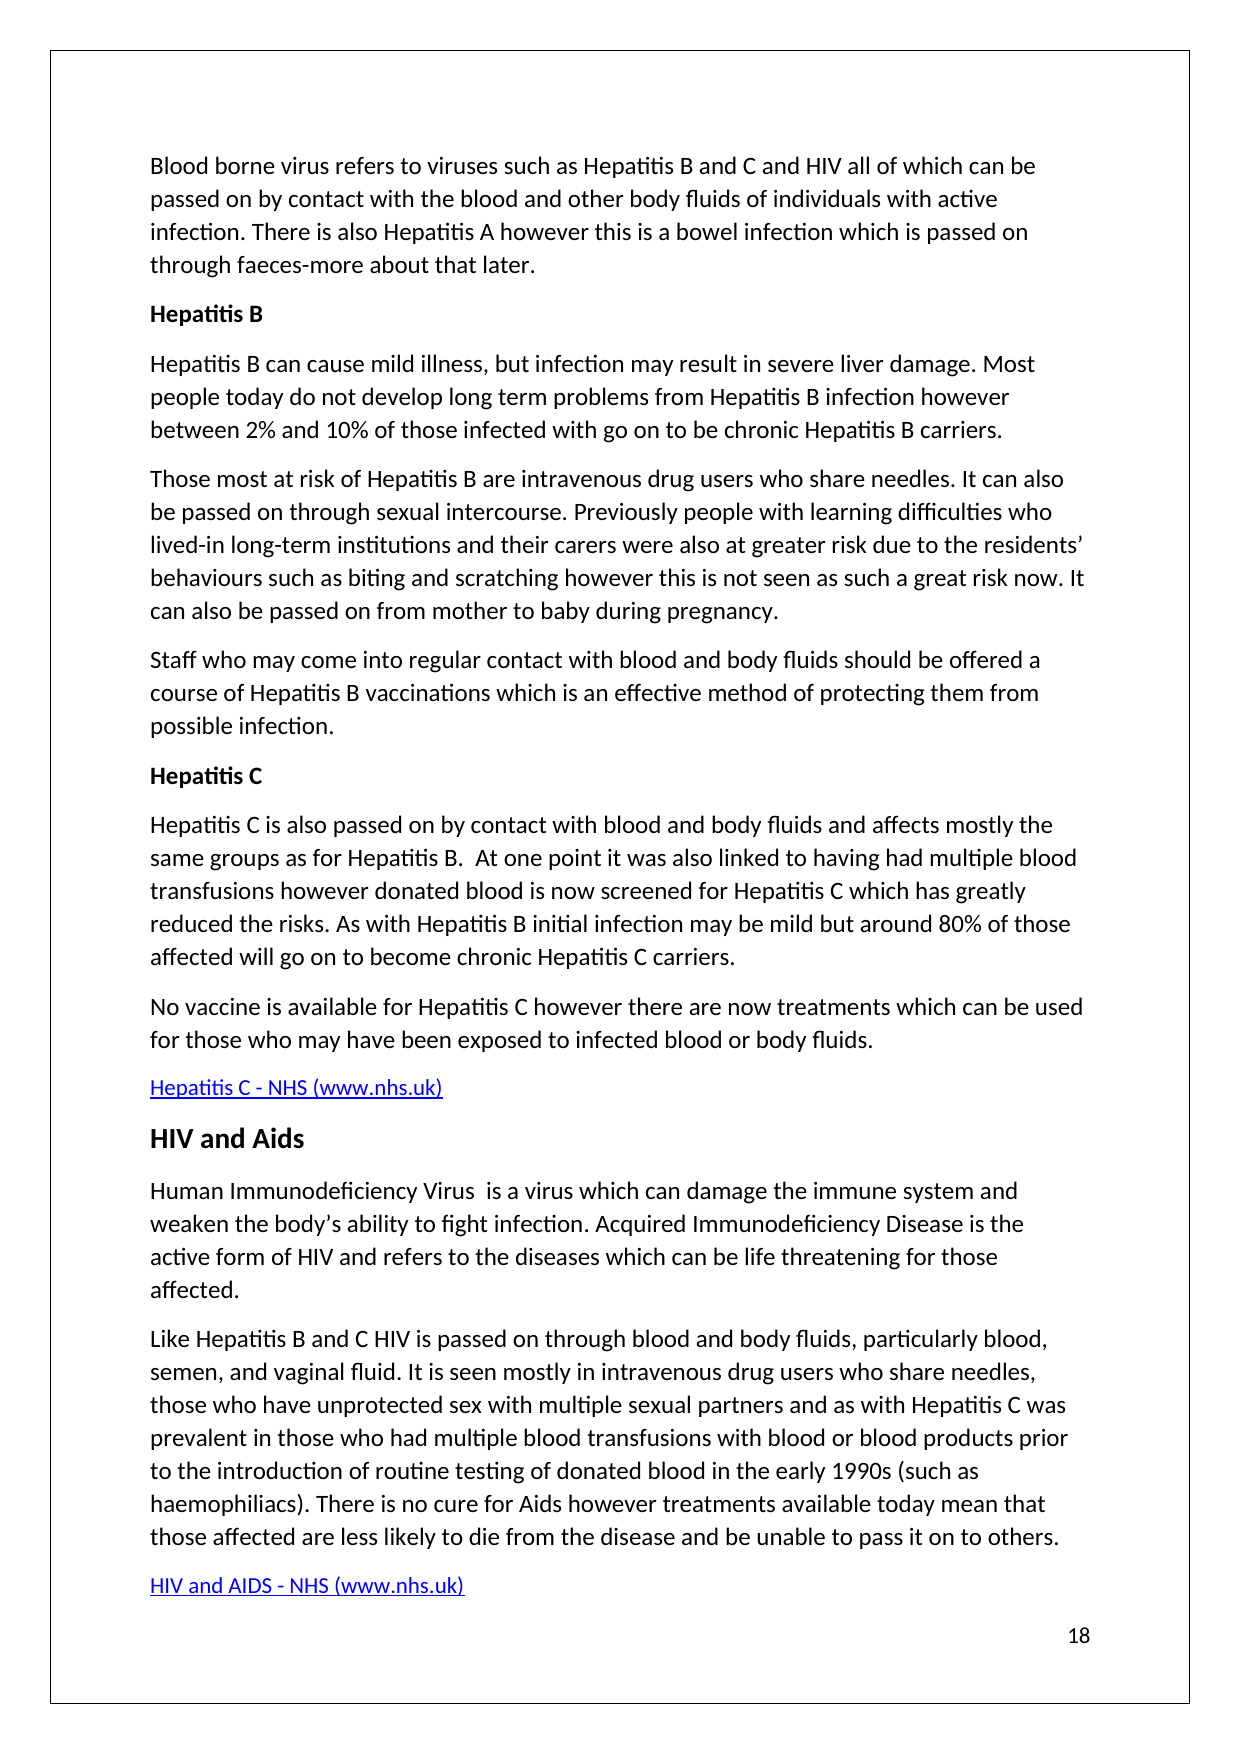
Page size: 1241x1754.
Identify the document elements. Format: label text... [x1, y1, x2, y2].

text Hepatitis C is also passed on by contact with blood and body fluids and affects mostly the same groups as for Hepatitis B. At one point it was also linked to having had multiple blood transfusions however donated blood is now screened for Hepatitis C which has greatly reduced the risks. As with Hepatitis B initial infection may be mild but around 80% of those affected will go on to become chronic Hepatitis C carriers. [150, 809, 1090, 972]
text Hepatitis B [150, 298, 1090, 329]
text HIV and Aids [150, 1120, 1090, 1156]
text Those most at risk of Hepatitis B are intravenous drug users who share needles. It can also be passed on through sexual intercourse. Previously people with learning difficulties who lived-in long-term institutions and their carers were also at greater risk due to the residents’ behaviours such as biting and scratching however this is not seen as such a great risk now. It can also be passed on from mother to baby during pregnancy. [150, 463, 1090, 626]
text No vaccine is available for Hepatitis C however there are now treatments which can be used for those who may have been exposed to infected blood or body fluids. [150, 991, 1090, 1054]
text Like Hepatitis B and C HIV is passed on through blood and body fluids, particularly blood, semen, and vaginal fluid. It is seen mostly in intravenous drug users who share needles, those who have unprotected sex with multiple sexual partners and as with Hepatitis C was prevalent in those who had multiple blood transfusions with blood or blood products prior to the introduction of routine testing of donated blood in the early 1990s (such as haemophiliacs). There is no cure for Aids however treatments available today mean that those affected are less likely to die from the disease and be unable to pass it on to others. [150, 1324, 1090, 1552]
text Hepatitis C - NHS (www.nhs.uk) [150, 1073, 1090, 1101]
text HIV and AIDS - NHS (www.nhs.uk) [150, 1571, 1090, 1599]
text Blood borne virus refers to viruses such as Hepatitis B and C and HIV all of which can be passed on by contact with the blood and other body fluids of individuals with active infection. There is also Hepatitis A however this is a bowel infection which is passed on through faeces-more about that later. [150, 150, 1090, 279]
text Human Immunodeficiency Virus is a virus which can damage the immune system and weaken the body’s ability to fight infection. Acquired Immunodeficiency Disease is the active form of HIV and refers to the diseases which can be life threatening for those affected. [150, 1175, 1090, 1304]
text Hepatitis B can cause mild illness, but infection may result in severe liver damage. Most people today do not develop long term problems from Hepatitis B infection however between 2% and 10% of those infected with go on to be chronic Hepatitis B carriers. [150, 348, 1090, 444]
text Hepatitis C [150, 760, 1090, 791]
text Staff who may come into regular contact with blood and body fluids should be offered a course of Hepatitis B vaccinations which is an effective method of protecting them from possible infection. [150, 644, 1090, 741]
